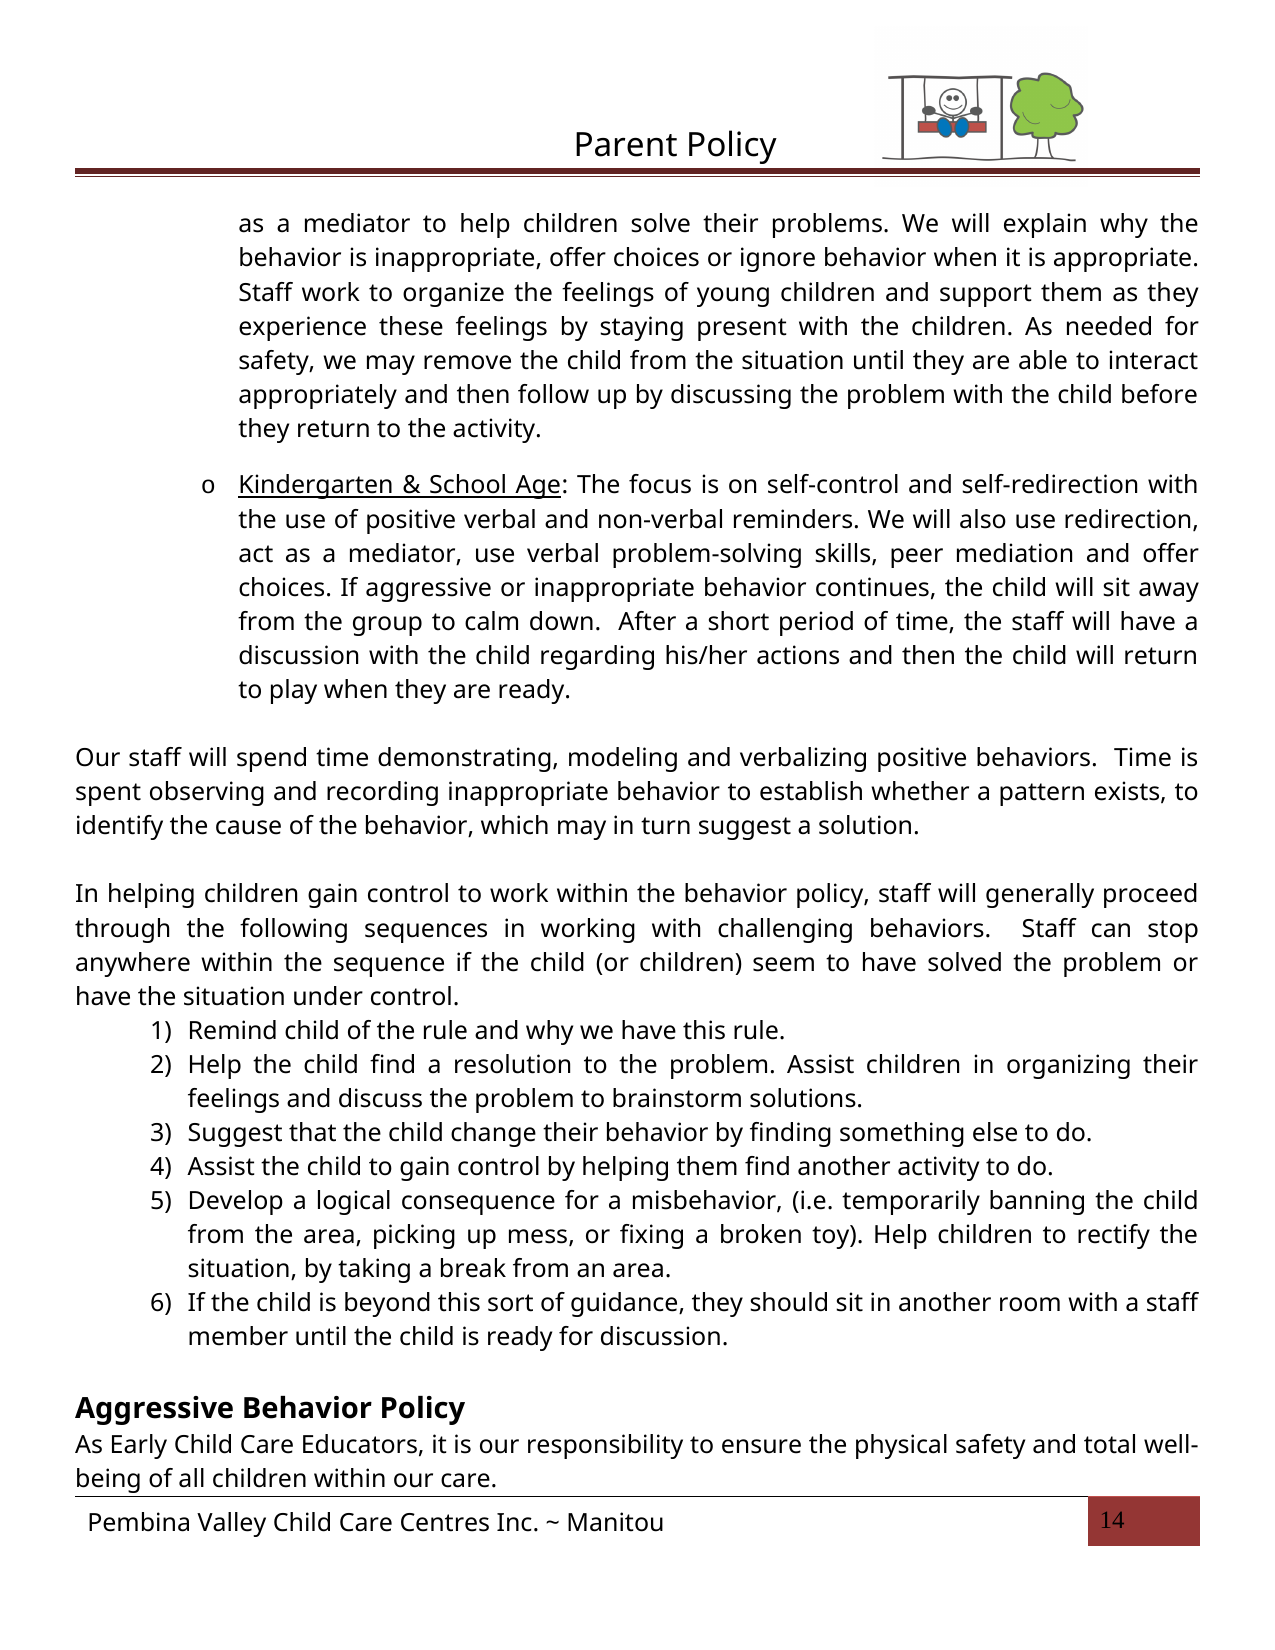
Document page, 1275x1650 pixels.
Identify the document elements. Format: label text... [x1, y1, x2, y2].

list Kindergarten & School Age: The focus is on self-control and self-redirection with the use of positive verbal and non-verbal reminders. We will also use redirection, act as a mediator, use verbal problem-solving skills, peer mediation and offer choices. If aggressive or inappropriate behavior continues, the child will sit away from the group to calm down. After a short period of time, the staff will have a discussion with the child regarding his/her actions and then the child will return to play when they are ready. [201, 467, 1200, 706]
text As Early Child Care Educators, it is our responsibility to ensure the physical safety and total well-being of all children within our care. [75, 1427, 1200, 1495]
text Our staff will spend time demonstrating, modeling and verbalizing positive behaviors. Time is spent observing and recording inappropriate behavior to establish whether a pattern exists, to identify the cause of the behavior, which may in turn suggest a solution. [75, 740, 1200, 842]
picture [874, 177, 1089, 187]
text Aggressive Behavior Policy [75, 1387, 1200, 1427]
text In helping children gain control to work within the behavior policy, staff will generally proceed through the following sequences in working with challenging behaviors. Staff can stop anywhere within the sequence if the child (or children) seem to have solved the problem or have the situation under control. [75, 876, 1200, 1012]
list Help the child find a resolution to the problem. Assist children in organizing their feelings and discuss the problem to brainstorm solutions. [150, 1046, 1200, 1114]
list Develop a logical consequence for a misbehavior, (i.e. temporarily banning the child from the area, picking up mess, or fixing a broken toy). Help children to rectify the situation, by taking a break from an area. [150, 1183, 1200, 1285]
picture [874, 26, 1089, 168]
list Suggest that the child change their behavior by finding something else to do. [150, 1114, 1200, 1149]
list If the child is beyond this sort of guidance, they should sit in another room with a staff member until the child is ready for discussion. [150, 1285, 1200, 1353]
list Remind child of the rule and why we have this rule. [150, 1012, 1200, 1046]
list Assist the child to gain control by helping them find another activity to do. [150, 1149, 1200, 1183]
